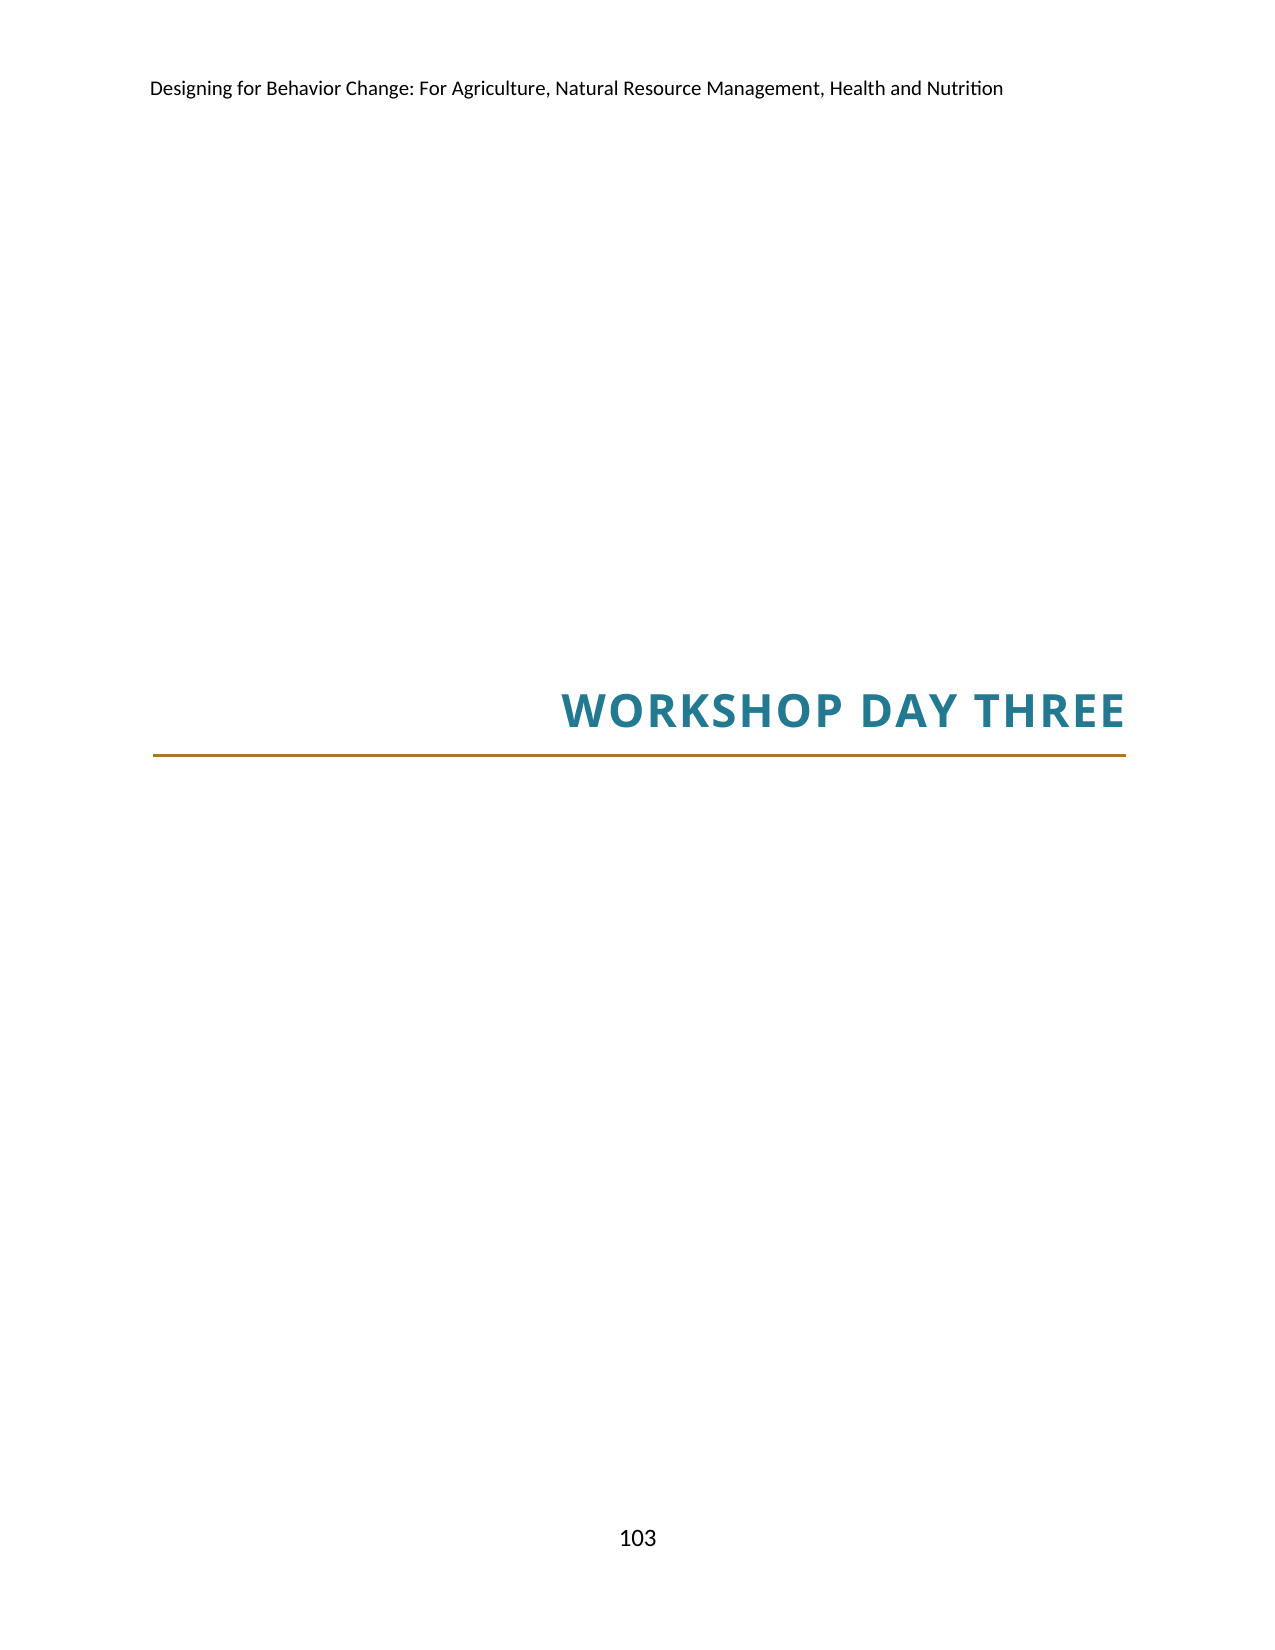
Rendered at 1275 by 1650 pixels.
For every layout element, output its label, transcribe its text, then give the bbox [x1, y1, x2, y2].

subtitle Workshop Day Three [225, 678, 1125, 741]
